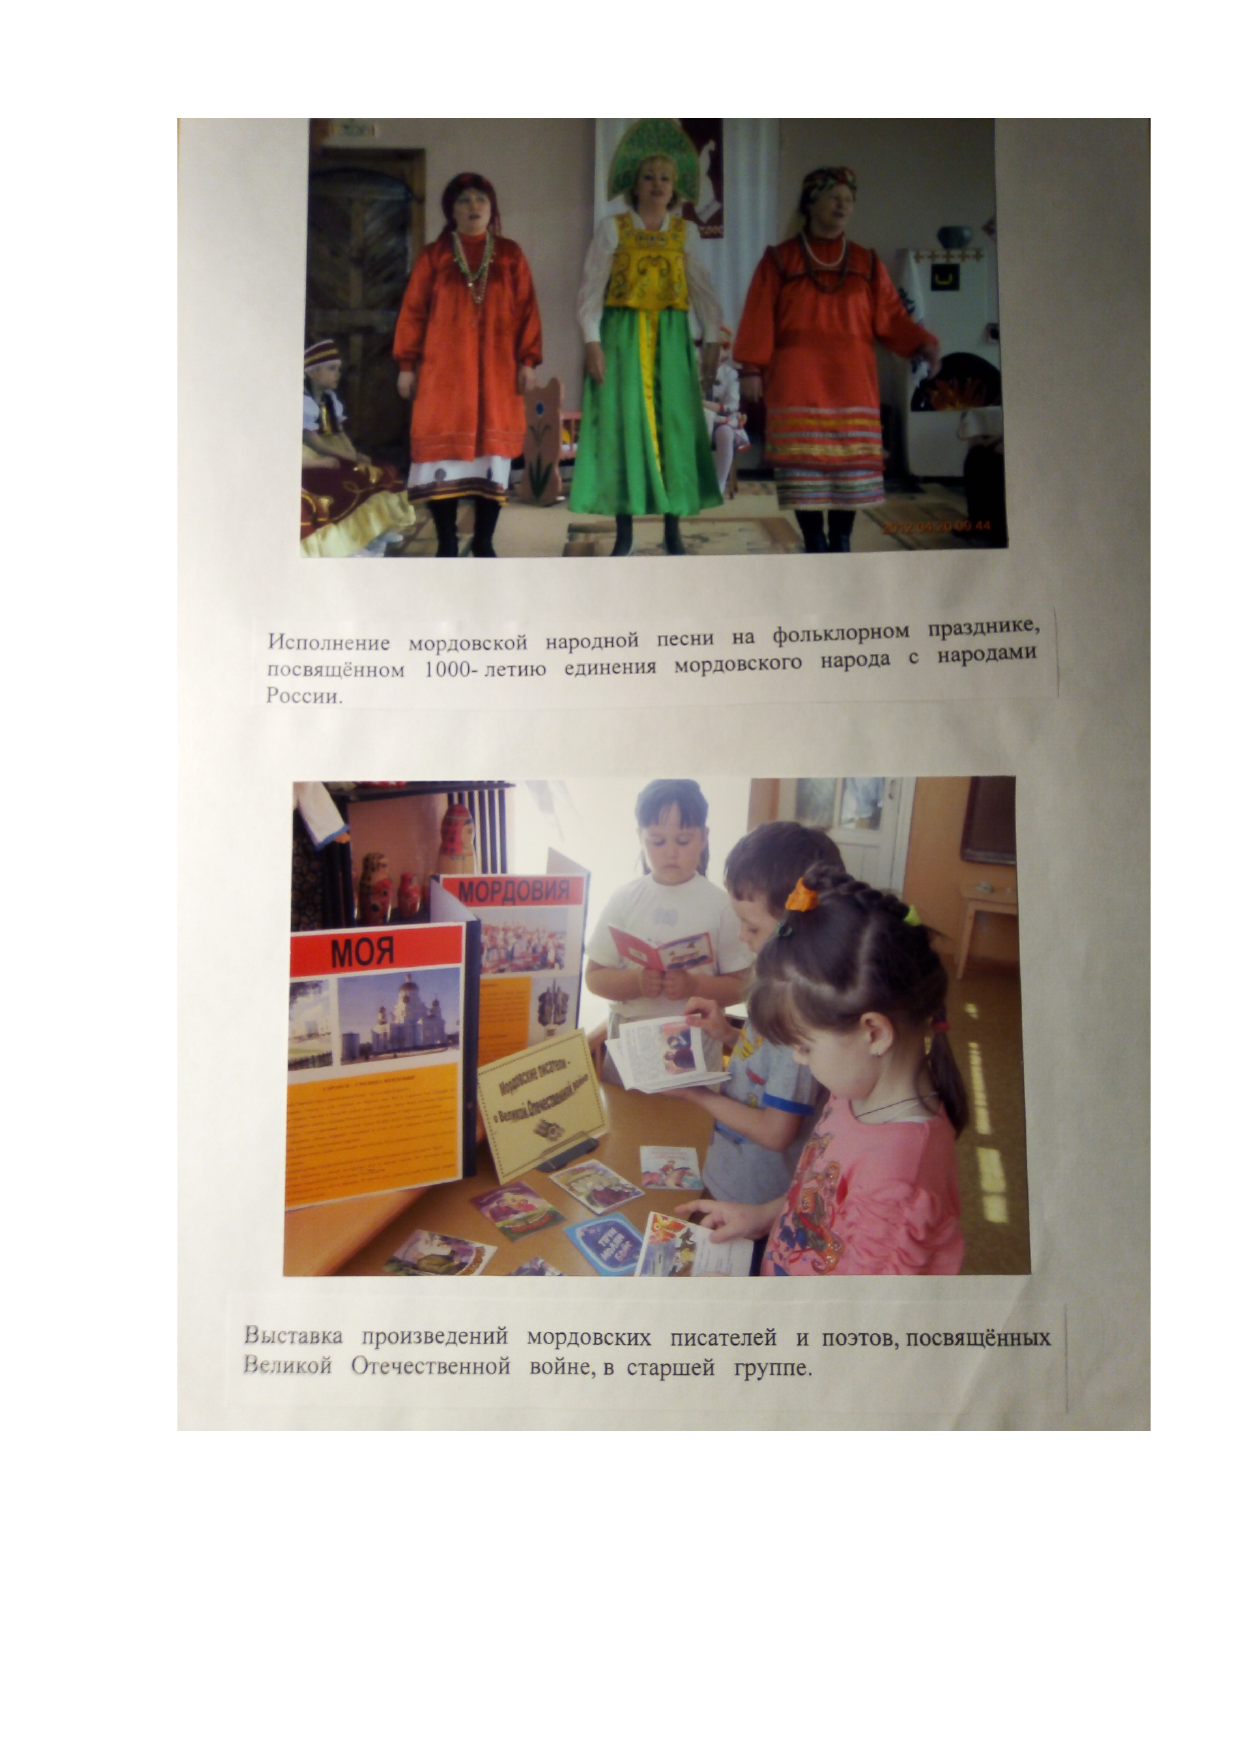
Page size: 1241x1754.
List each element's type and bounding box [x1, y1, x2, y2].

picture [177, 118, 1151, 1431]
